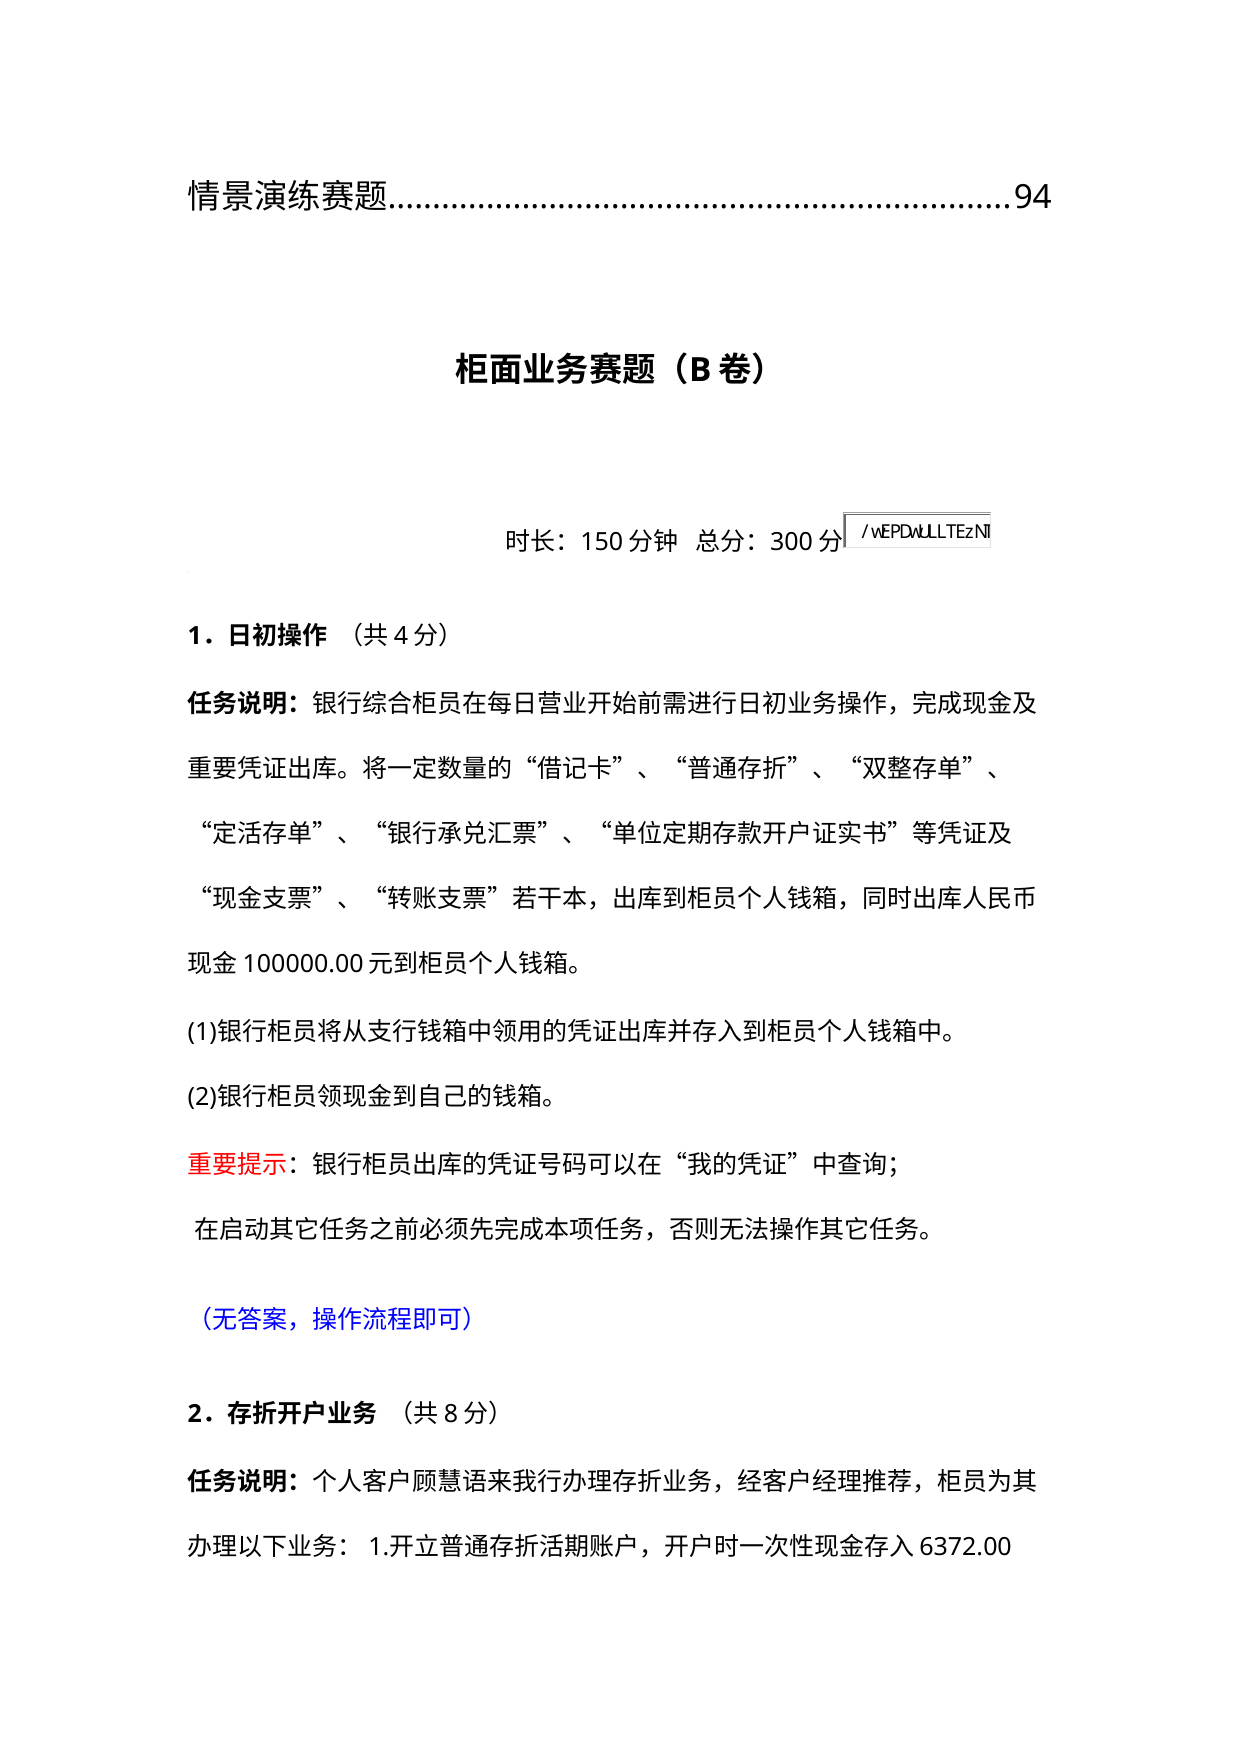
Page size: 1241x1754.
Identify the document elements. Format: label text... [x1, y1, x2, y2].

table_header 1．日初操作 （共 4分） [186, 600, 1061, 668]
subtitle 柜面业务赛题（B卷） [187, 334, 1053, 399]
table_cell 任务说明：银行综合柜员在每日营业开始前需进行日初业务操作，完成现金及重要凭证出库。将一定数量的“借记卡”、“普通存折”、“双整存单”、“定活存单”、“银行承兑汇票”、“单位定期存款开户证实书”等凭证及“现金支票”、“转账支票”若干本，出库到柜员个人钱箱，同时出库人民币现金100000.00元到柜员个人钱箱。 [186, 668, 1061, 996]
table_cell (1)银行柜员将从支行钱箱中领用的凭证出库并存入到柜员个人钱箱中。 (2)银行柜员领现金到自己的钱箱。 [186, 996, 1061, 1129]
table_cell 2．存折开户业务 （共 8分） [186, 1377, 1061, 1445]
table_cell 重要提示：​银行柜员出库的凭证号码可以在“我的凭证”中查询； 在启动其它任务之前必须先完成本项任务，否则无法操作其它任务。 （无答案，操作流程即可） [186, 1129, 1061, 1377]
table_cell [186, 1445, 1061, 1578]
text 时长：150分钟 总分：300分窗体顶端 [187, 502, 1053, 567]
